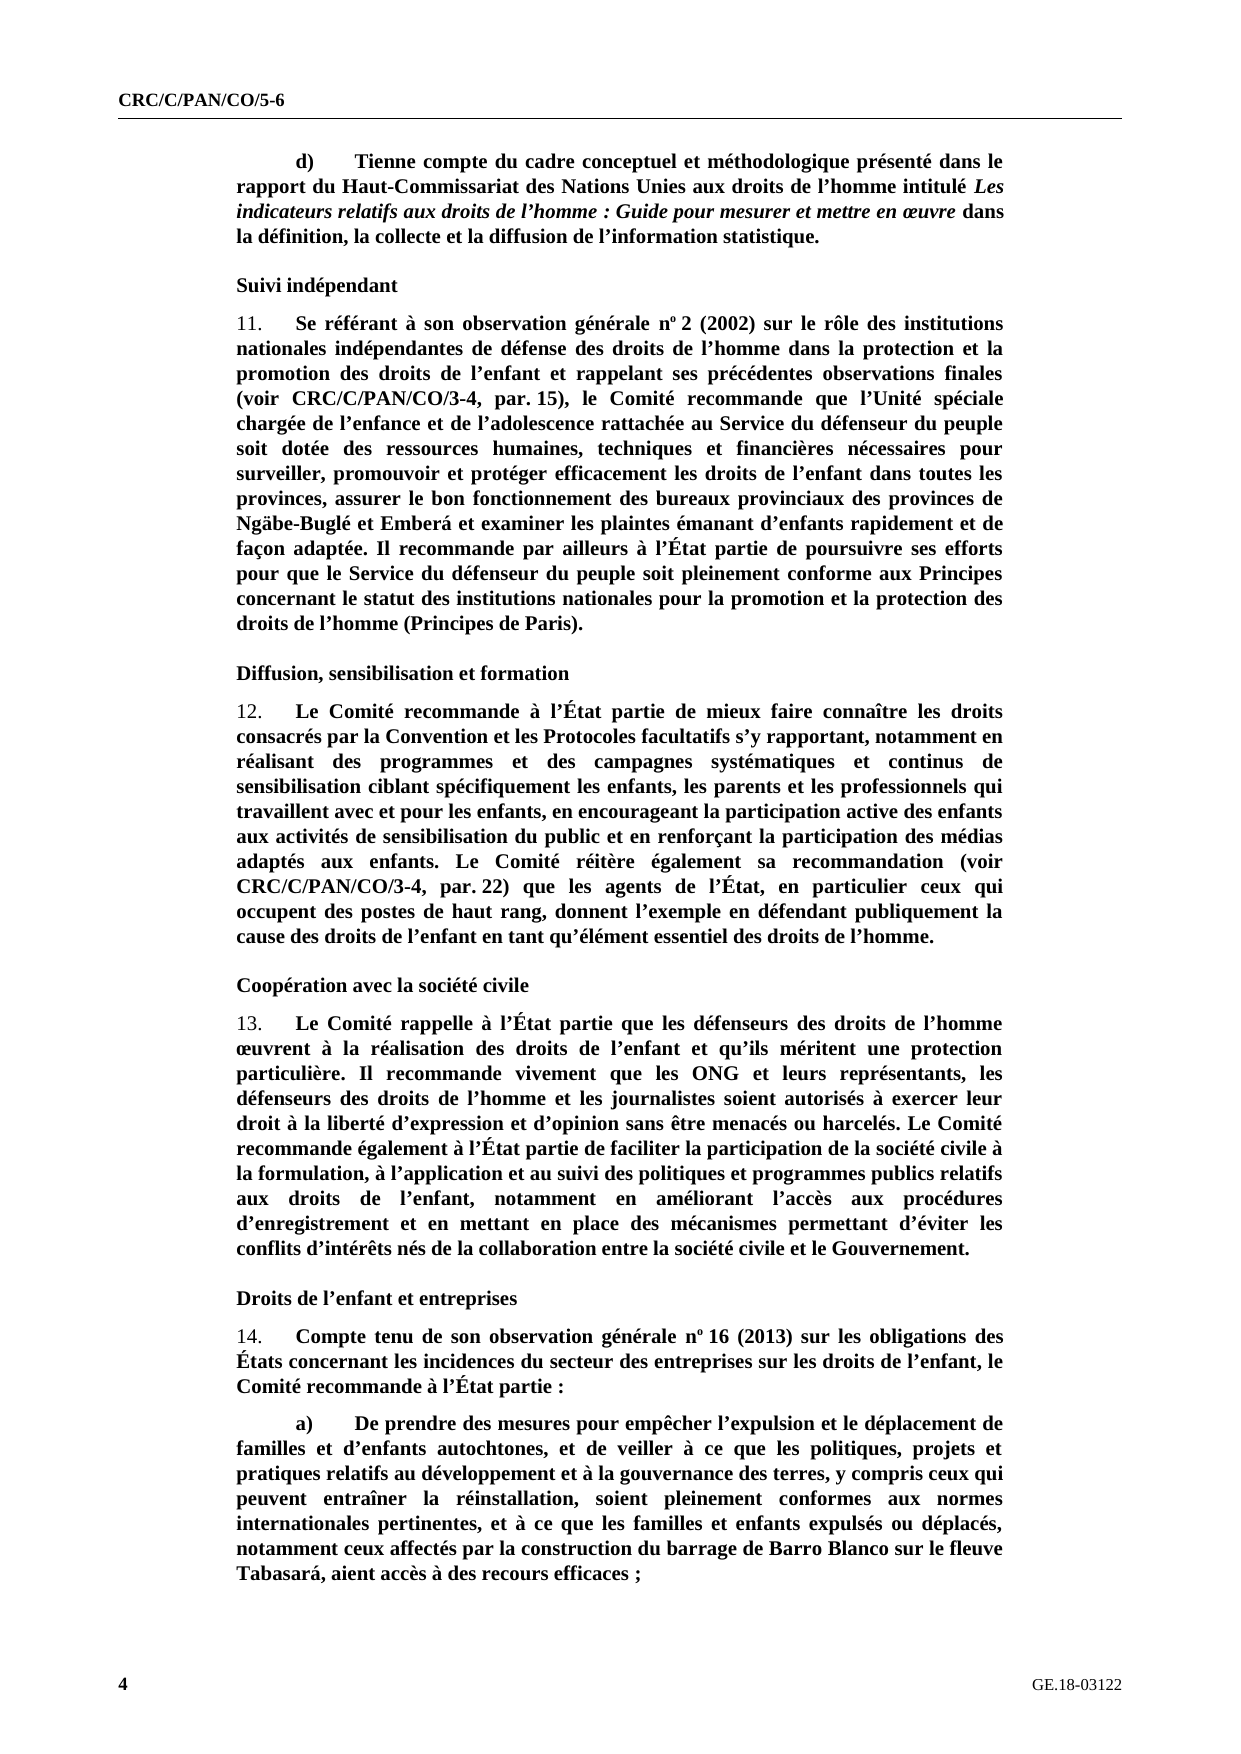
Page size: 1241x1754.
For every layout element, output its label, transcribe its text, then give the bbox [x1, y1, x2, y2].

text 12. Le Comité recommande à l’État partie de mieux faire connaître les droits consacrés par la Convention et les Protocoles facultatifs s’y rapportant, notamment en réalisant des programmes et des campagnes systématiques et continus de sensibilisation ciblant spécifiquement les enfants, les parents et les professionnels qui travaillent avec et pour les enfants, en encourageant la participation active des enfants aux activités de sensibilisation du public et en renforçant la participation des médias adaptés aux enfants. Le Comité réitère également sa recommandation (voir CRC/C/PAN/CO/3-4, par. 22) que les agents de l’État, en particulier ceux qui occupent des postes de haut rang, donnent l’exemple en défendant publiquement la cause des droits de l’enfant en tant qu’élément essentiel des droits de l’homme. [236, 698, 1004, 948]
text Droits de l’enfant et entreprises [118, 1285, 1004, 1310]
text 14. Compte tenu de son observation générale no 16 (2013) sur les obligations des États concernant les incidences du secteur des entreprises sur les droits de l’enfant, le Comité recommande à l’État partie : [236, 1323, 1004, 1398]
text d) Tienne compte du cadre conceptuel et méthodologique présenté dans le rapport du Haut-Commissariat des Nations Unies aux droits de l’homme intitulé Les indicateurs relatifs aux droits de l’homme : Guide pour mesurer et mettre en œuvre dans la définition, la collecte et la diffusion de l’information statistique. [236, 148, 1004, 248]
text Coopération avec la société civile [118, 973, 1004, 998]
text Suivi indépendant [118, 273, 1004, 298]
text 13. Le Comité rappelle à l’État partie que les défenseurs des droits de l’homme œuvrent à la réalisation des droits de l’enfant et qu’ils méritent une protection particulière. Il recommande vivement que les ONG et leurs représentants, les défenseurs des droits de l’homme et les journalistes soient autorisés à exercer leur droit à la liberté d’expression et d’opinion sans être menacés ou harcelés. Le Comité recommande également à l’État partie de faciliter la participation de la société civile à la formulation, à l’application et au suivi des politiques et programmes publics relatifs aux droits de l’enfant, notamment en améliorant l’accès aux procédures d’enregistrement et en mettant en place des mécanismes permettant d’éviter les conflits d’intérêts nés de la collaboration entre la société civile et le Gouvernement. [236, 1010, 1004, 1260]
text 11. Se référant à son observation générale no 2 (2002) sur le rôle des institutions nationales indépendantes de défense des droits de l’homme dans la protection et la promotion des droits de l’enfant et rappelant ses précédentes observations finales (voir CRC/C/PAN/CO/3-4, par. 15), le Comité recommande que l’Unité spéciale chargée de l’enfance et de l’adolescence rattachée au Service du défenseur du peuple soit dotée des ressources humaines, techniques et financières nécessaires pour surveiller, promouvoir et protéger efficacement les droits de l’enfant dans toutes les provinces, assurer le bon fonctionnement des bureaux provinciaux des provinces de Ngäbe-Buglé et Emberá et examiner les plaintes émanant d’enfants rapidement et de façon adaptée. Il recommande par ailleurs à l’État partie de poursuivre ses efforts pour que le Service du défenseur du peuple soit pleinement conforme aux Principes concernant le statut des institutions nationales pour la promotion et la protection des droits de l’homme (Principes de Paris). [236, 310, 1004, 635]
text a) De prendre des mesures pour empêcher l’expulsion et le déplacement de familles et d’enfants autochtones, et de veiller à ce que les politiques, projets et pratiques relatifs au développement et à la gouvernance des terres, y compris ceux qui peuvent entraîner la réinstallation, soient pleinement conformes aux normes internationales pertinentes, et à ce que les familles et enfants expulsés ou déplacés, notamment ceux affectés par la construction du barrage de Barro Blanco sur le fleuve Tabasará, aient accès à des recours efficaces ; [236, 1410, 1004, 1585]
text Diffusion, sensibilisation et formation [118, 660, 1004, 685]
